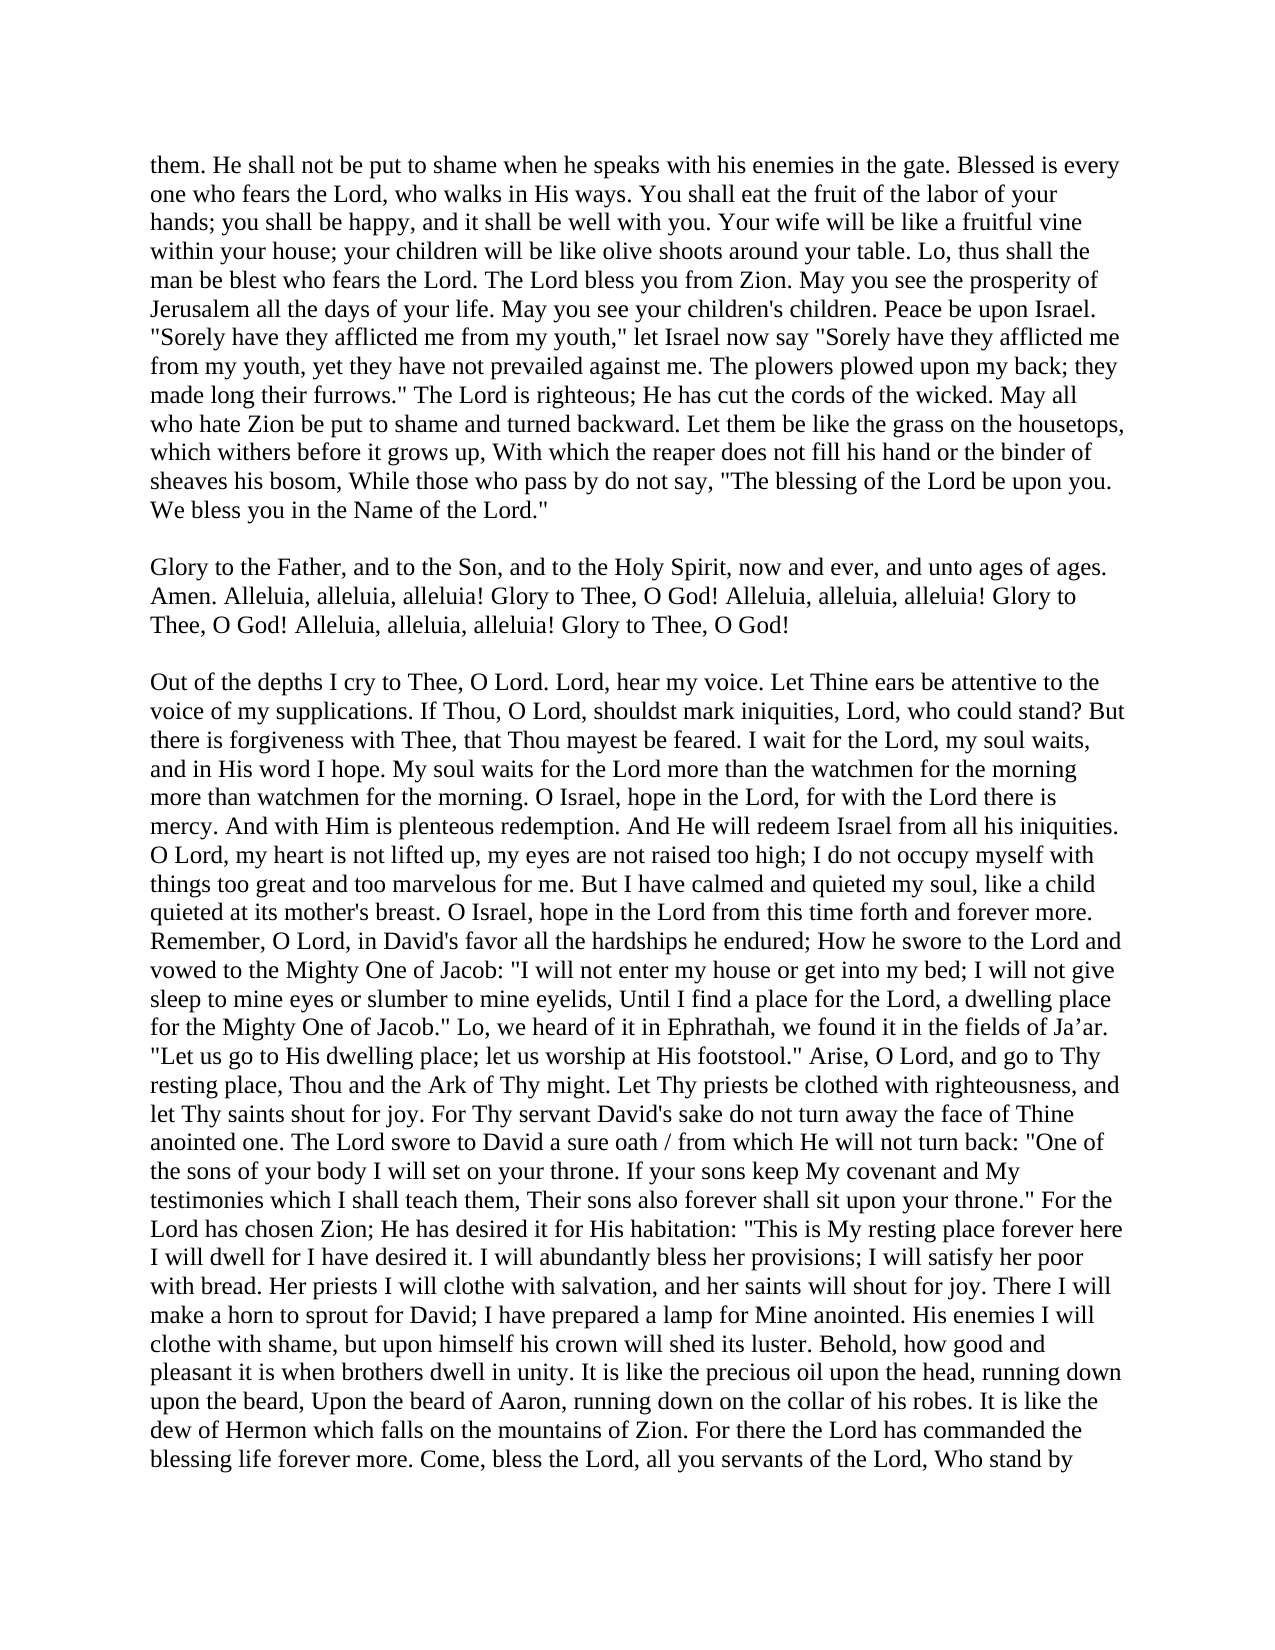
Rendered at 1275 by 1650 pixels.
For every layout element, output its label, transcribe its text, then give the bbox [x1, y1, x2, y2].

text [150, 150, 1125, 524]
text Glory to the Father, and to the Son, and to the Holy Spirit, now and ever, and unto ages of ages. Amen. Alleluia, alleluia, alleluia! Glory to Thee, O God! Alleluia, alleluia, alleluia! Glory to Thee, O God! Alleluia, alleluia, alleluia! Glory to Thee, O God! [150, 552, 1125, 639]
